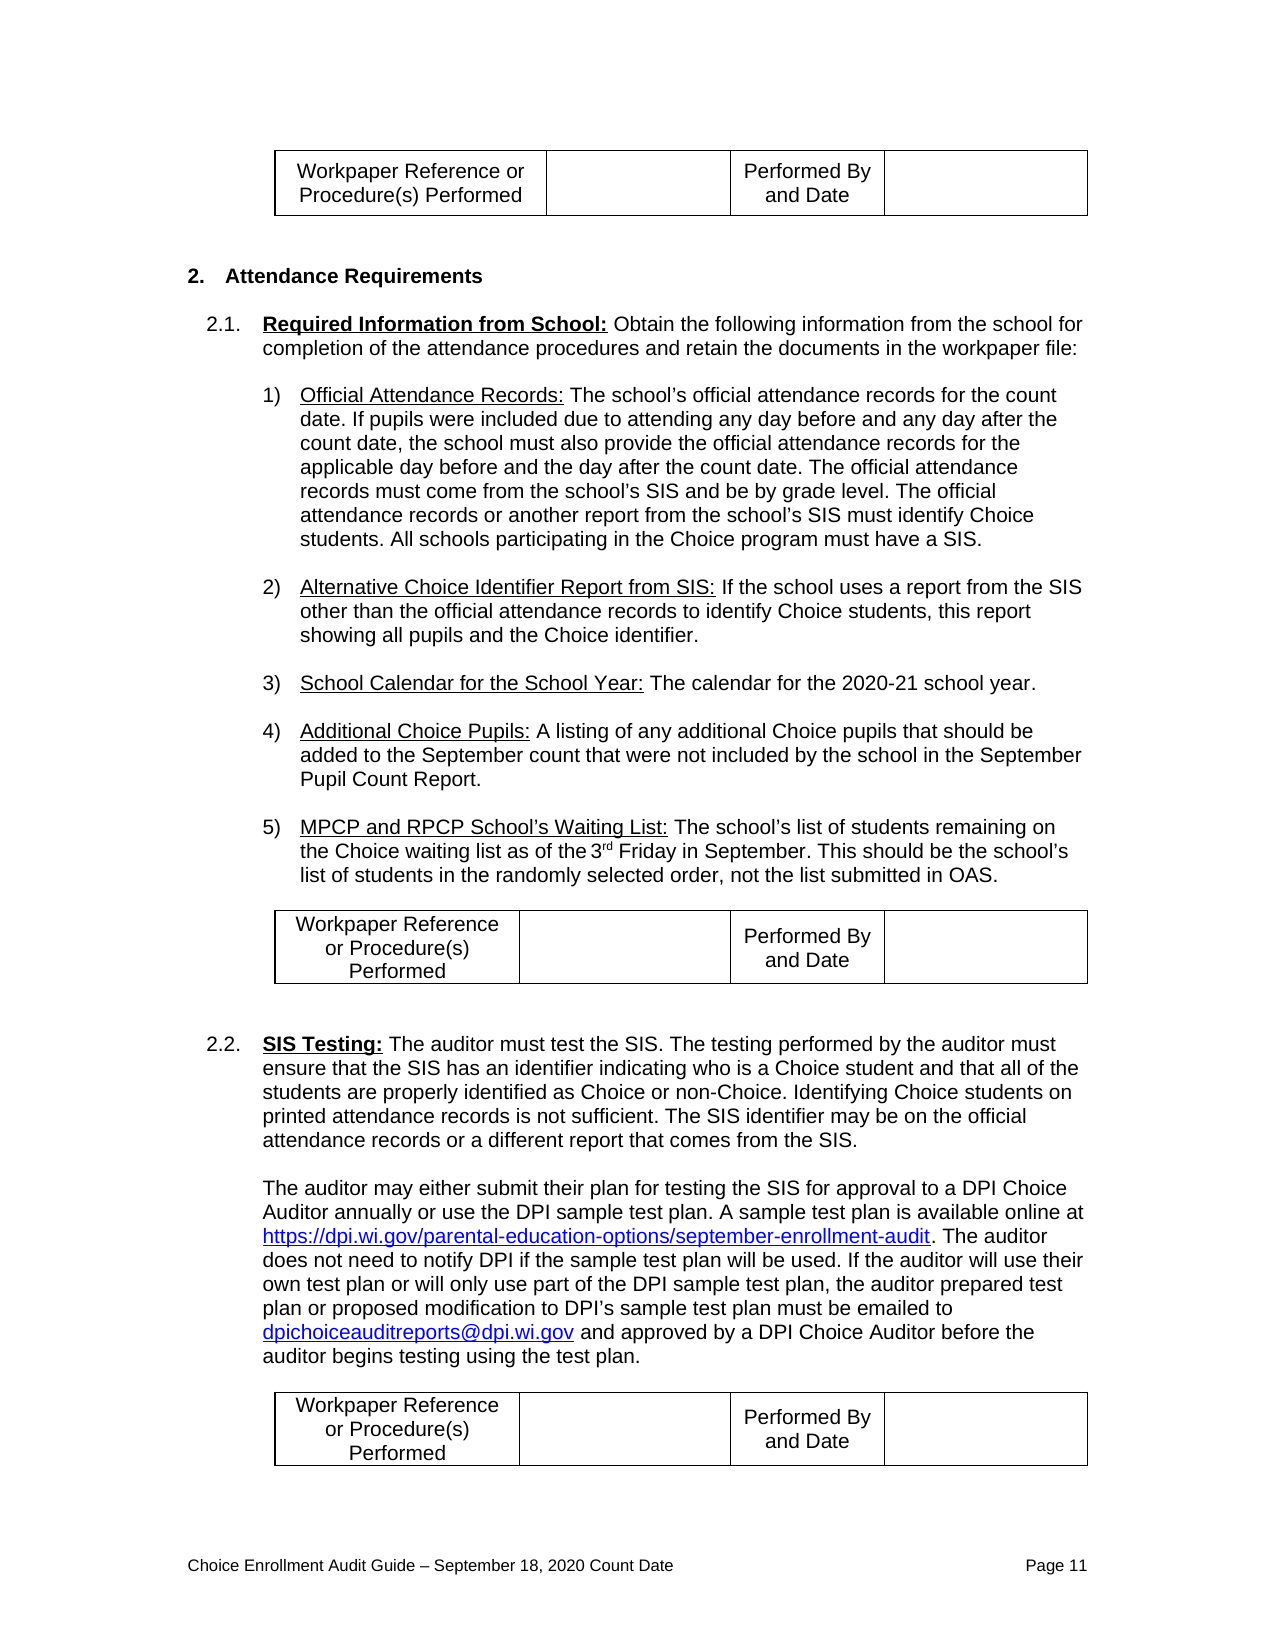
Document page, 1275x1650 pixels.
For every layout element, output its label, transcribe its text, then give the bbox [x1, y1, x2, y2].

list Official Attendance Records: The school’s official attendance records for the count date. If pupils were included due to attending any day before and any day after the count date, the school must also provide the official attendance records for the applicable day before and the day after the count date. The official attendance records must come from the school’s SIS and be by grade level. The official attendance records or another report from the school’s SIS must identify Choice students. All schools participating in the Choice program must have a SIS. [262, 383, 1087, 551]
list Required Information from School: Obtain the following information from the school for completion of the attendance procedures and retain the documents in the workpaper file: [206, 311, 1087, 359]
table_header [885, 151, 1087, 214]
list Additional Choice Pupils: A listing of any additional Choice pupils that should be added to the September count that were not included by the school in the September Pupil Count Report. [262, 719, 1087, 791]
table_header Performed By and Date [731, 151, 884, 214]
text The auditor may either submit their plan for testing the SIS for approval to a DPI Choice Auditor annually or use the DPI sample test plan. A sample test plan is available online at https://dpi.wi.gov/parental-education-options/september-enrollment-audit. The auditor does not need to notify DPI if the sample test plan will be used. If the auditor will use their own test plan or will only use part of the DPI sample test plan, the auditor prepared test plan or proposed modification to DPI’s sample test plan must be emailed to dpichoiceauditreports@dpi.wi.gov and approved by a DPI Choice Auditor before the auditor begins testing using the test plan. [262, 1176, 1087, 1368]
table_header [520, 1393, 730, 1464]
list Alternative Choice Identifier Report from SIS: If the school uses a report from the SIS other than the official attendance records to identify Choice students, this report showing all pupils and the Choice identifier. [262, 575, 1087, 647]
table_header [520, 911, 730, 983]
list MPCP and RPCP School’s Waiting List: The school’s list of students remaining on the Choice waiting list as of the 3rd Friday in September. This should be the school’s list of students in the randomly selected order, not the list submitted in OAS. [262, 814, 1087, 886]
table_header Workpaper Reference or Procedure(s) Performed [276, 911, 519, 983]
subtitle Attendance Requirements [187, 263, 1087, 287]
table_header Performed By and Date [731, 911, 884, 983]
table_header Workpaper Reference or Procedure(s) Performed [276, 151, 546, 214]
table_header [547, 151, 730, 214]
table_header [885, 1393, 1087, 1464]
list SIS Testing: The auditor must test the SIS. The testing performed by the auditor must ensure that the SIS has an identifier indicating who is a Choice student and that all of the students are properly identified as Choice or non-Choice. Identifying Choice students on printed attendance records is not sufficient. The SIS identifier may be on the official attendance records or a different report that comes from the SIS. [206, 1032, 1087, 1152]
list School Calendar for the School Year: The calendar for the 2020-21 school year. [262, 671, 1087, 695]
table_header Performed By and Date [731, 1393, 884, 1464]
table_header [885, 911, 1087, 983]
table_header Workpaper Reference or Procedure(s) Performed [276, 1393, 519, 1464]
